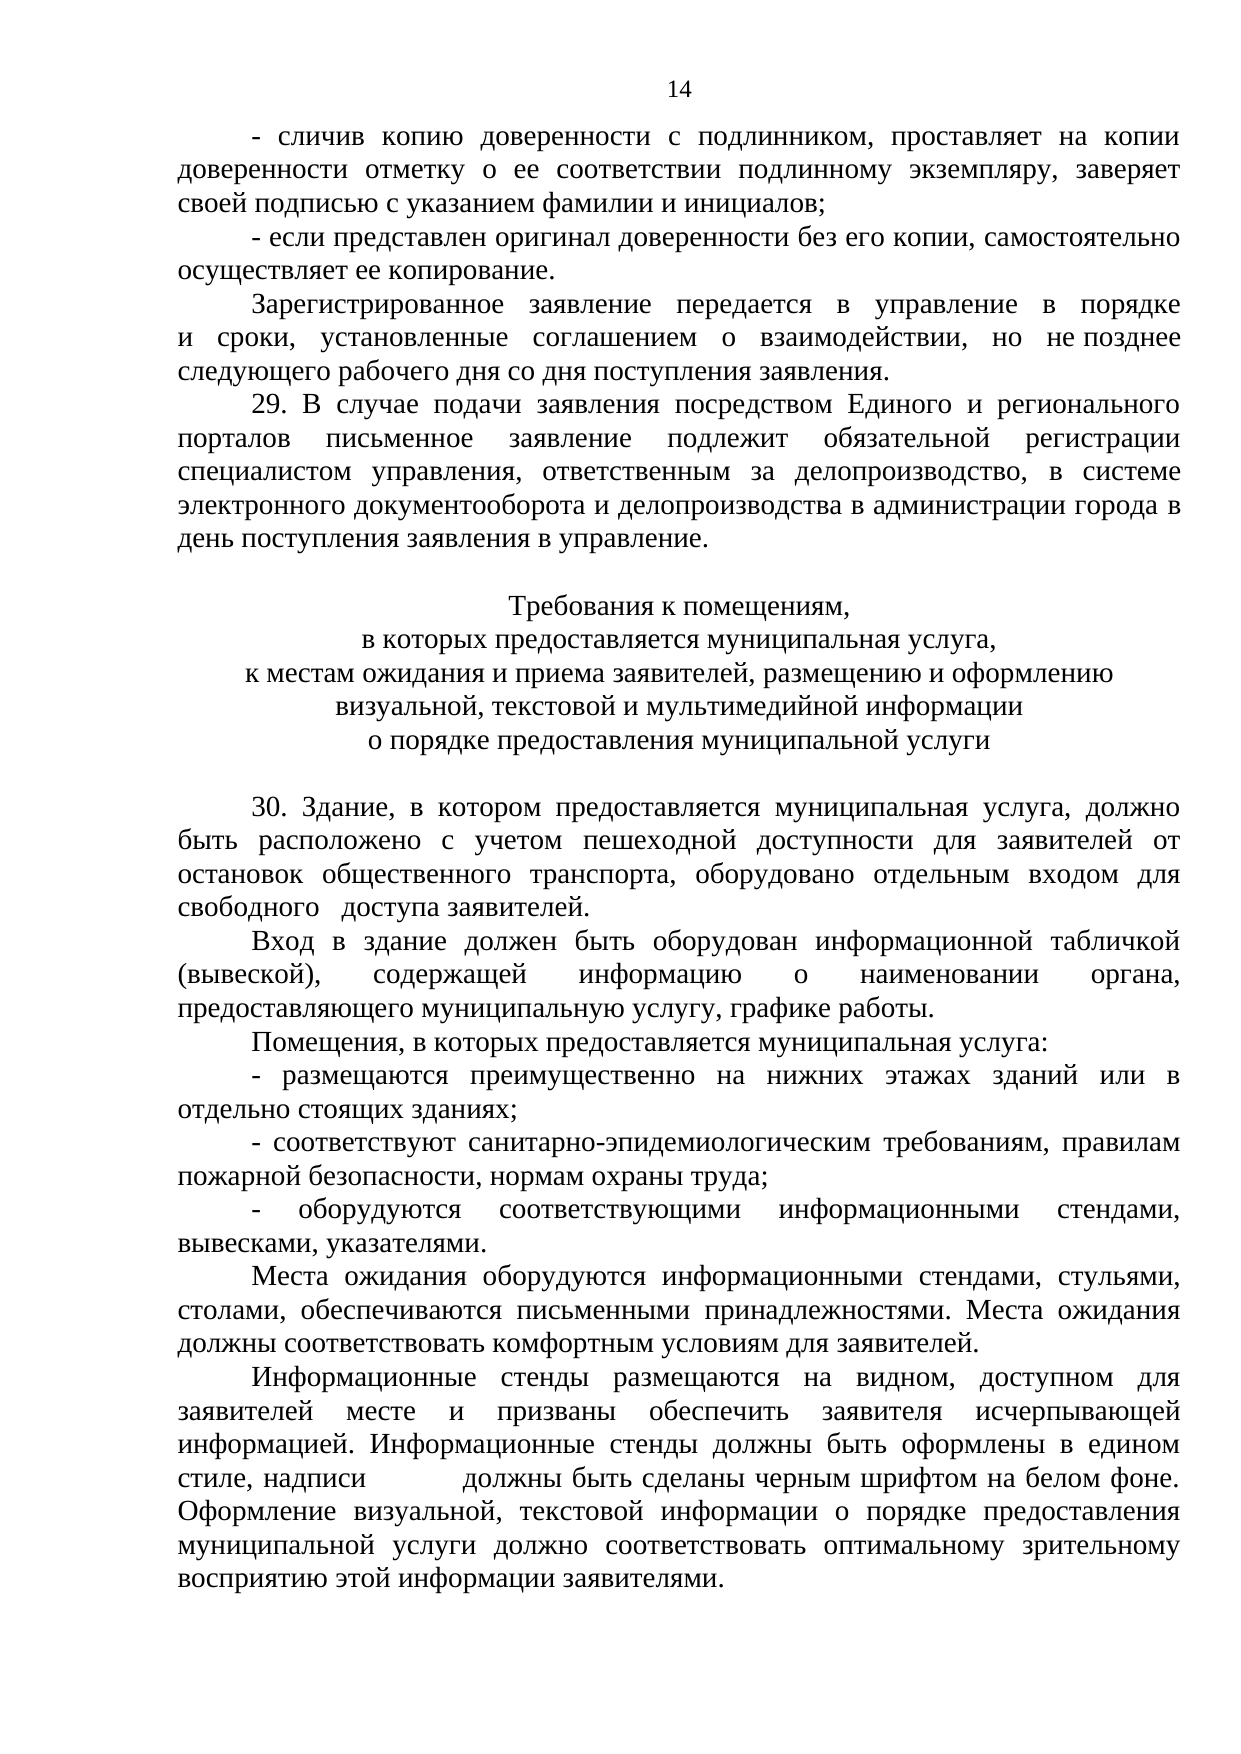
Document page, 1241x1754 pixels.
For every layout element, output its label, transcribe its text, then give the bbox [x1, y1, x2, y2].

text - соответствуют санитарно-эпидемиологическим требованиям, правилам пожарной безопасности, нормам охраны труда; [177, 1124, 1181, 1191]
text Информационные стенды размещаются на видном, доступном для заявителей месте и призваны обеспечить заявителя исчерпывающей информацией. Информационные стенды должны быть оформлены в едином стиле, надписи должны быть сделаны черным шрифтом на белом фоне. Оформление визуальной, текстовой информации о порядке предоставления муниципальной услуги должно соответствовать оптимальному зрительному восприятию этой информации заявителями. [177, 1359, 1181, 1594]
text - размещаются преимущественно на нижних этажах зданий или в отдельно стоящих зданиях; [177, 1057, 1181, 1124]
text к местам ожидания и приема заявителей, размещению и оформлению [177, 655, 1181, 688]
text Зарегистрированное заявление передается в управление в порядке и сроки, установленные соглашением о взаимодействии, но не позднее следующего рабочего дня со дня поступления заявления. [177, 286, 1181, 386]
text - сличив копию доверенности с подлинником, проставляет на копии доверенности отметку о ее соответствии подлинному экземпляру, заверяет своей подписью с указанием фамилии и инициалов; [177, 118, 1181, 219]
text 29. В случае подачи заявления посредством Единого и регионального порталов письменное заявление подлежит обязательной регистрации специалистом управления, ответственным за делопроизводство, в системе электронного документооборота и делопроизводства в администрации города в день поступления заявления в управление. [177, 386, 1181, 554]
text - оборудуются соответствующими информационными стендами, вывесками, указателями. [177, 1191, 1181, 1258]
text Места ожидания оборудуются информационными стендами, стульями, столами, обеспечиваются письменными принадлежностями. Места ожидания должны соответствовать комфортным условиям для заявителей. [177, 1258, 1181, 1359]
text в которых предоставляется муниципальная услуга, [177, 621, 1181, 655]
text визуальной, текстовой и мультимедийной информации [177, 688, 1181, 722]
text Требования к помещениям, [177, 588, 1181, 621]
text 30. Здание, в котором предоставляется муниципальная услуга, должно быть расположено с учетом пешеходной доступности для заявителей от остановок общественного транспорта, оборудовано отдельным входом для свободного доступа заявителей. [177, 789, 1181, 923]
text - если представлен оригинал доверенности без его копии, самостоятельно осуществляет ее копирование. [177, 219, 1181, 286]
text Вход в здание должен быть оборудован информационной табличкой (вывеской), содержащей информацию о наименовании органа, предоставляющего муниципальную услугу, графике работы. [177, 923, 1181, 1024]
text о порядке предоставления муниципальной услуги [177, 722, 1181, 755]
text Помещения, в которых предоставляется муниципальная услуга: [177, 1024, 1181, 1057]
